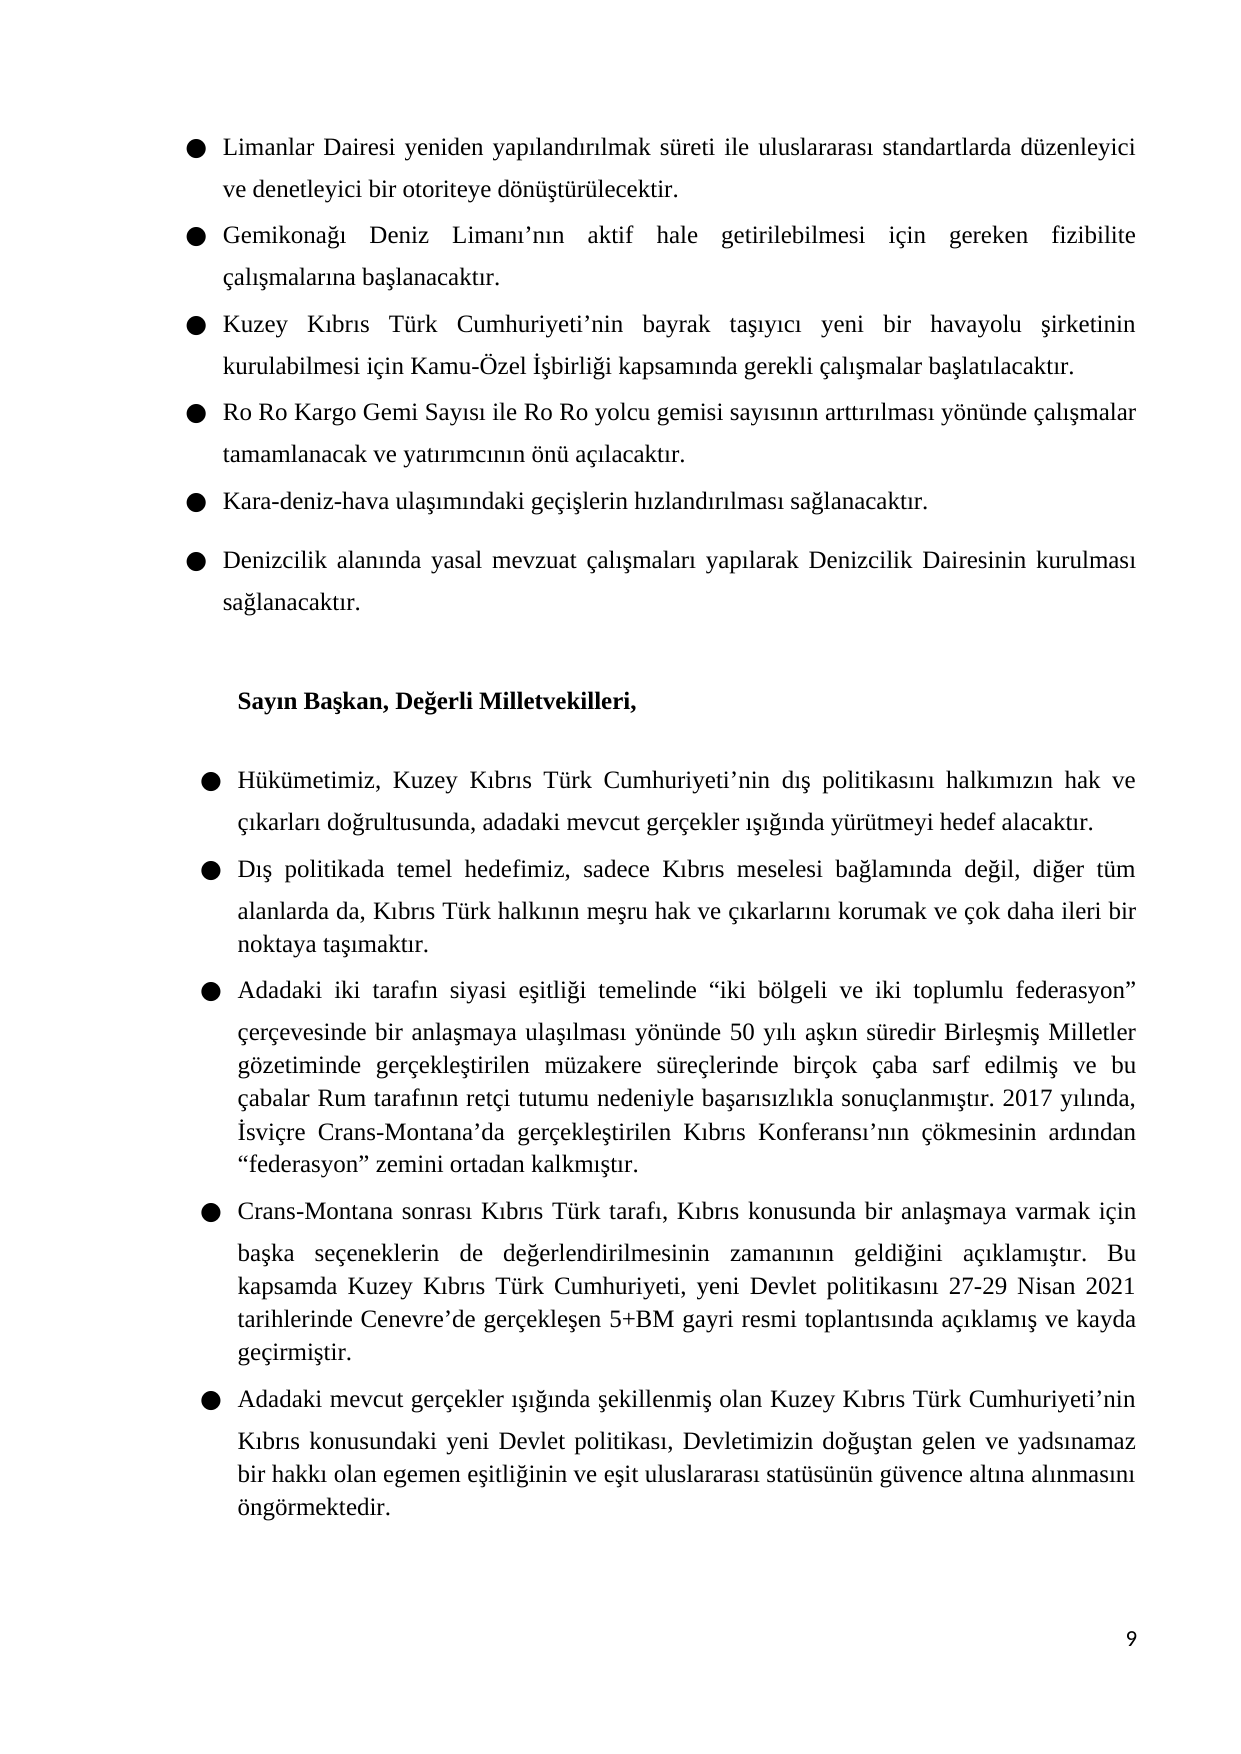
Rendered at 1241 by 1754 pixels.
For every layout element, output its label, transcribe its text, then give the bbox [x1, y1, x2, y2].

list Adadaki mevcut gerçekler ışığında şekillenmiş olan Kuzey Kıbrıs Türk Cumhuriyeti’nin Kıbrıs konusundaki yeni Devlet politikası, Devletimizin doğuştan gelen ve yadsınamaz bir hakkı olan egemen eşitliğinin ve eşit uluslararası statüsünün güvence altına alınmasını öngörmektedir. [200, 1370, 1137, 1521]
list Dış politikada temel hedefimiz, sadece Kıbrıs meselesi bağlamında değil, diğer tüm alanlarda da, Kıbrıs Türk halkının meşru hak ve çıkarlarını korumak ve çok daha ileri bir noktaya taşımaktır. [200, 840, 1137, 958]
list Hükümetimiz, Kuzey Kıbrıs Türk Cumhuriyeti’nin dış politikasını halkımızın hak ve çıkarları doğrultusunda, adadaki mevcut gerçekler ışığında yürütmeyi hedef alacaktır. [200, 752, 1137, 836]
text Sayın Başkan, Değerli Milletvekilleri, [237, 686, 1137, 714]
list Adadaki iki tarafın siyasi eşitliği temelinde “iki bölgeli ve iki toplumlu federasyon” çerçevesinde bir anlaşmaya ulaşılması yönünde 50 yılı aşkın süredir Birleşmiş Milletler gözetiminde gerçekleştirilen müzakere süreçlerinde birçok çaba sarf edilmiş ve bu çabalar Rum tarafının retçi tutumu nedeniyle başarısızlıkla sonuçlanmıştır. 2017 yılında, İsviçre Crans-Montana’da gerçekleştirilen Kıbrıs Konferansı’nın çökmesinin ardından “federasyon” zemini ortadan kalkmıştır. [200, 962, 1137, 1178]
list Limanlar Dairesi yeniden yapılandırılmak süreti ile uluslararası standartlarda düzenleyici ve denetleyici bir otoriteye dönüştürülecektir. [185, 118, 1137, 202]
list Ro Ro Kargo Gemi Sayısı ile Ro Ro yolcu gemisi sayısının arttırılması yönünde çalışmalar tamamlanacak ve yatırımcının önü açılacaktır. [185, 384, 1137, 468]
list Crans-Montana sonrası Kıbrıs Türk tarafı, Kıbrıs konusunda bir anlaşmaya varmak için başka seçeneklerin de değerlendirilmesinin zamanının geldiğini açıklamıştır. Bu kapsamda Kuzey Kıbrıs Türk Cumhuriyeti, yeni Devlet politikasını 27-29 Nisan 2021 tarihlerinde Cenevre’de gerçekleşen 5+BM gayri resmi toplantısında açıklamış ve kayda geçirmiştir. [200, 1183, 1137, 1366]
list Kuzey Kıbrıs Türk Cumhuriyeti’nin bayrak taşıyıcı yeni bir havayolu şirketinin kurulabilmesi için Kamu-Özel İşbirliği kapsamında gerekli çalışmalar başlatılacaktır. [185, 295, 1137, 379]
list Kara-deniz-hava ulaşımındaki geçişlerin hızlandırılması sağlanacaktır. [185, 472, 1137, 524]
list Denizcilik alanında yasal mevzuat çalışmaları yapılarak Denizcilik Dairesinin kurulması sağlanacaktır. [185, 531, 1137, 616]
list Gemikonağı Deniz Limanı’nın aktif hale getirilebilmesi için gereken fizibilite çalışmalarına başlanacaktır. [185, 207, 1137, 291]
